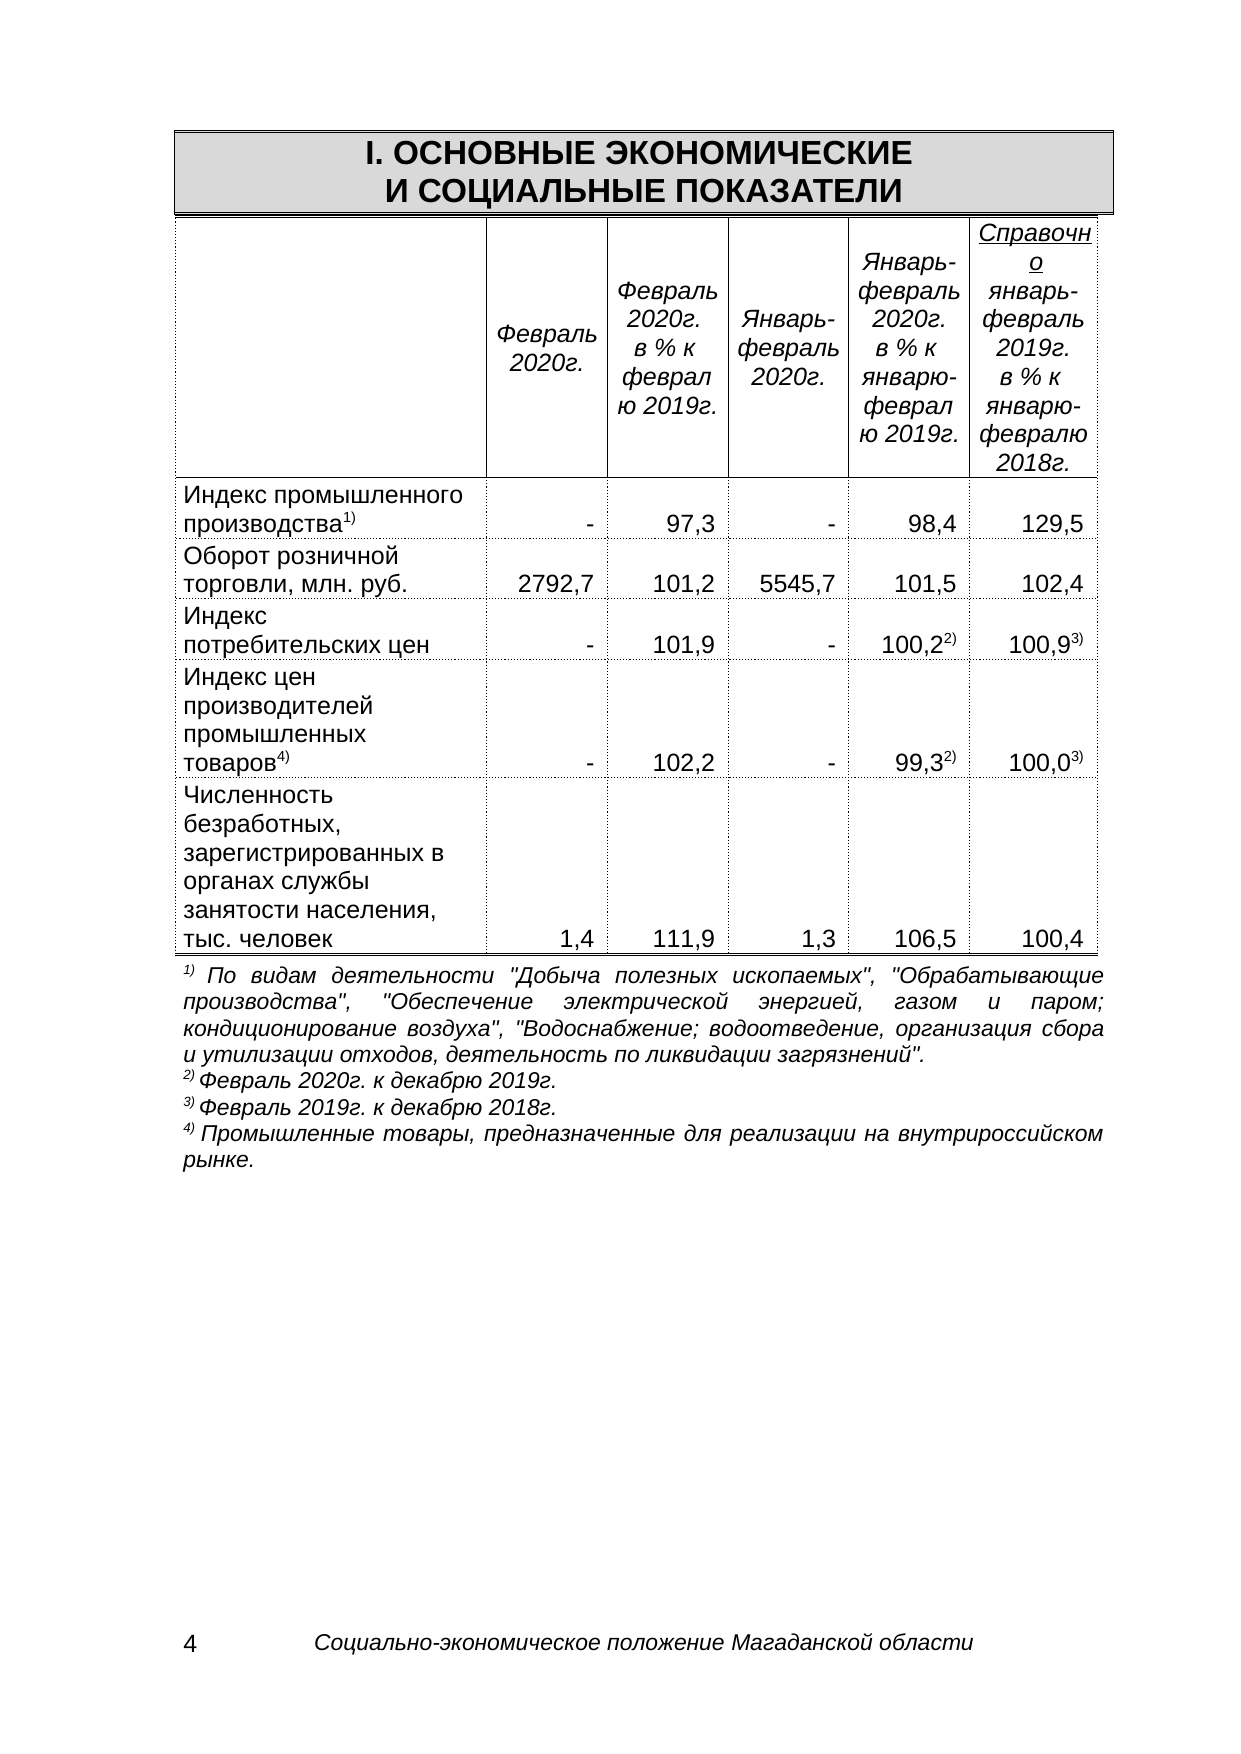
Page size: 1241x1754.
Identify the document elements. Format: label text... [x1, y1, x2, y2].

table_cell - [486, 598, 607, 659]
table_header Январь-февраль 2020г. в % к январю-февралю 2019г. [849, 218, 969, 477]
table_cell - [728, 659, 849, 777]
table_cell Оборот розничной торговли, млн. руб. [176, 538, 486, 598]
table_cell 102,4 [970, 538, 1097, 598]
table_cell 1,3 [728, 777, 849, 953]
text 4) Промышленные товары, предназначенные для реализации на внутрироссийском рынке. [183, 1120, 1104, 1173]
table_cell - [728, 478, 849, 538]
table_header Февраль 2020г. в % к февралю 2019г. [608, 218, 728, 477]
table_cell 102,2 [608, 659, 728, 777]
subtitle I. ОСНОВНЫЕ ЭКОНОМИЧЕСКИЕ И СОЦИАЛЬНЫЕ ПОКАЗАТЕЛИ [175, 133, 1113, 212]
table_cell 100,22) [849, 598, 970, 659]
text 2) Февраль 2020г. к декабрю 2019г. [183, 1067, 1104, 1094]
table_cell Индекс цен производителей промышленных товаров4) [176, 659, 486, 777]
table_cell 5545,7 [728, 538, 849, 598]
table_cell 101,9 [608, 598, 728, 659]
text 3) Февраль 2019г. к декабрю 2018г. [183, 1094, 1104, 1120]
table_cell 100,4 [970, 777, 1097, 953]
table_cell 100,03) [970, 659, 1097, 777]
table_cell 98,4 [849, 478, 970, 538]
table_cell Индекс промышленного производства1) [176, 478, 486, 538]
table_cell - [486, 659, 607, 777]
table_cell 100,93) [970, 598, 1097, 659]
table_cell Индекс потребительских цен [176, 598, 486, 659]
table_cell 129,5 [970, 478, 1097, 538]
table_cell 97,3 [608, 478, 728, 538]
table_cell 99,32) [849, 659, 970, 777]
table_header [176, 218, 486, 477]
table_header Январь-февраль 2020г. [729, 218, 848, 477]
table_cell 101,2 [608, 538, 728, 598]
text 1) По видам деятельности "Добыча полезных ископаемых", "Обрабатывающие производства", "Обеспечение электрической энергией, газом и паром; кондиционирование воздуха", "Водоснабжение; водоотведение, организация сбора и утилизации отходов, деятельность по ликвидации загрязнений". [183, 962, 1104, 1067]
table_cell - [728, 598, 849, 659]
table_cell 2792,7 [486, 538, 607, 598]
table_header Справочно январь-февраль 2019г. в % к январю-февралю 2018г. [970, 218, 1097, 477]
table_header Февраль 2020г. [487, 218, 607, 477]
table_cell - [486, 478, 607, 538]
table_cell 101,5 [849, 538, 970, 598]
table_cell 111,9 [608, 777, 728, 953]
table_cell 106,5 [849, 777, 970, 953]
table_cell Численность безработных, зарегистрированных в органах службы занятости населения, тыс. человек [176, 777, 486, 953]
table_cell 1,4 [486, 777, 607, 953]
